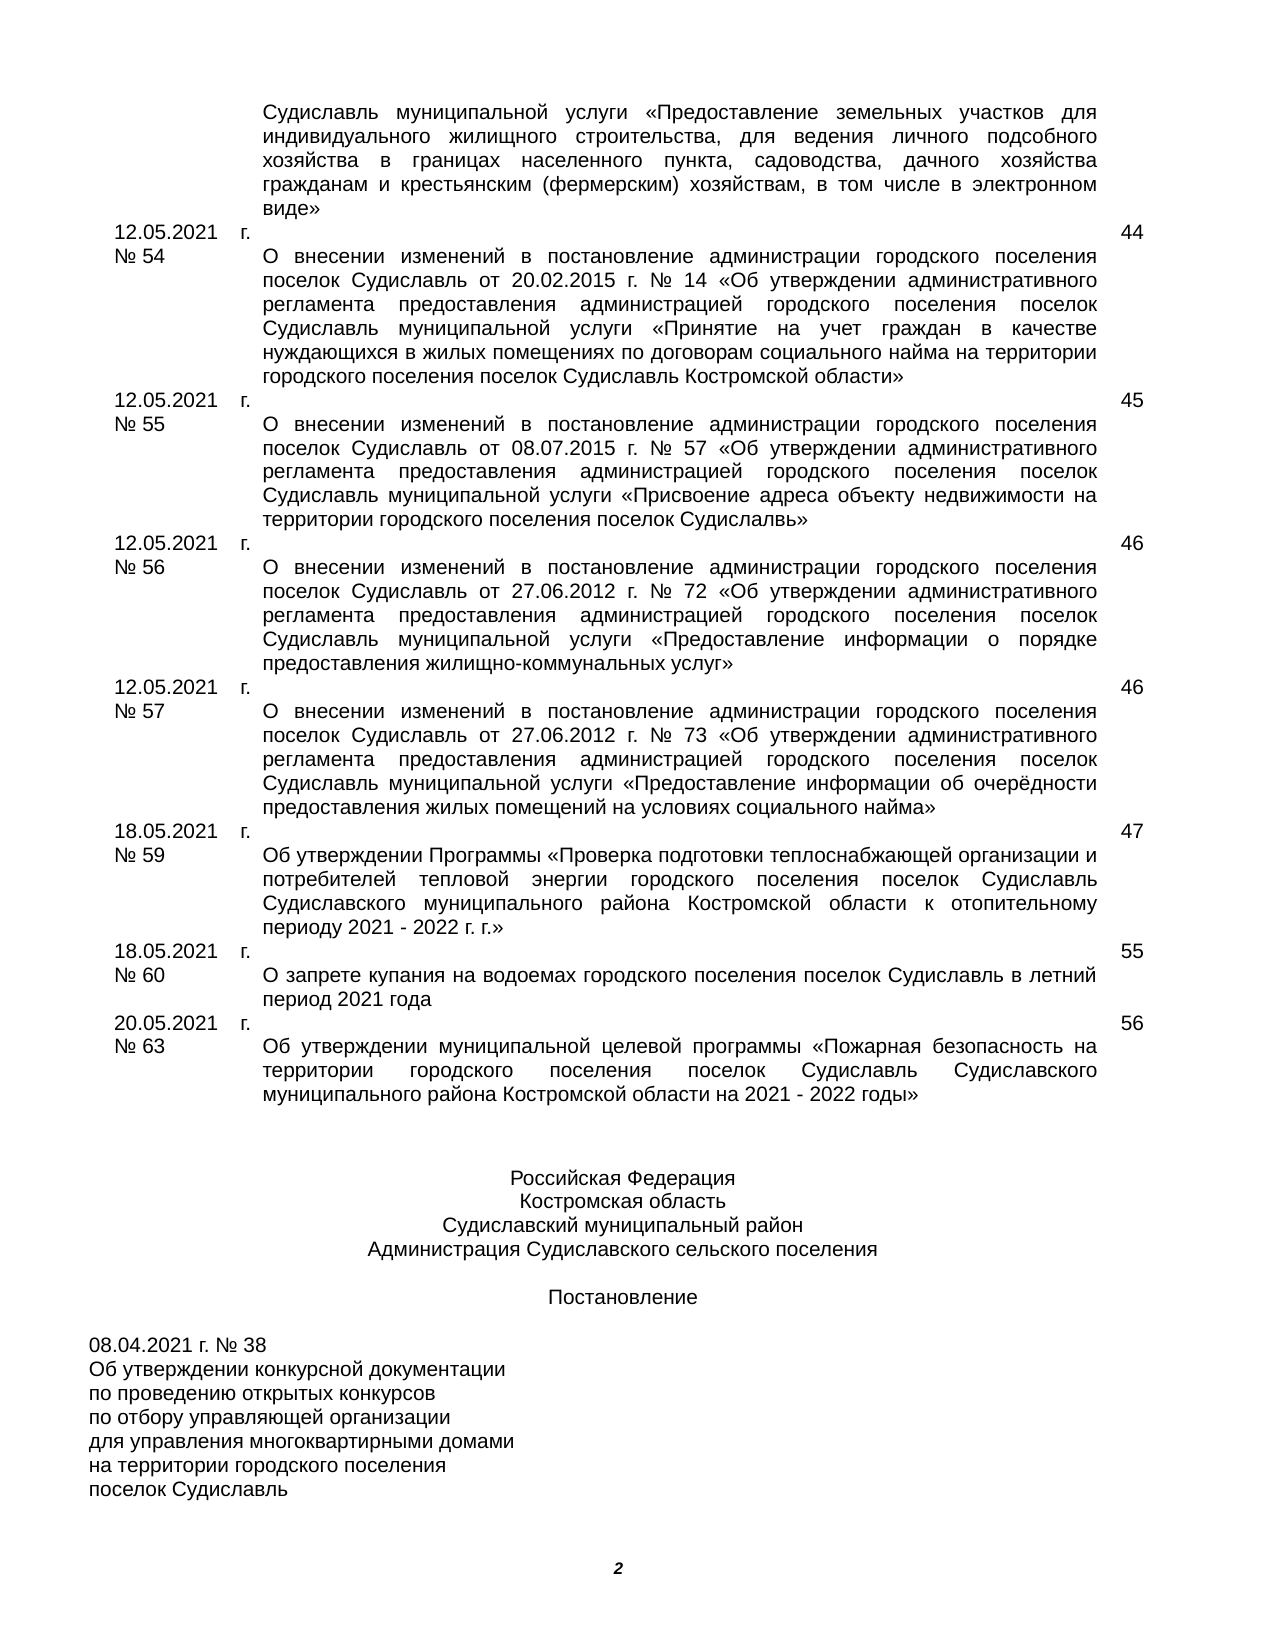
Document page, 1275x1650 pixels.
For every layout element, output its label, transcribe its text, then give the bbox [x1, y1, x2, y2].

text поселок Судиславль [89, 1477, 1157, 1501]
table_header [103, 89, 251, 1141]
text Костромская область [89, 1189, 1157, 1213]
text 08.04.2021 г. № 38 [89, 1333, 1157, 1357]
text Постановление [89, 1285, 1157, 1309]
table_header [1109, 89, 1155, 1141]
text по отбору управляющей организации [89, 1405, 1157, 1429]
text Об утверждении конкурсной документации [89, 1357, 1157, 1381]
text для управления многоквартирными домами [89, 1429, 1157, 1453]
text на территории городского поселения [89, 1453, 1157, 1477]
text Судиславский муниципальный район [89, 1213, 1157, 1237]
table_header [251, 89, 1109, 1141]
text по проведению открытых конкурсов [89, 1381, 1157, 1405]
text Российская Федерация [89, 1165, 1157, 1189]
text Администрация Судиславского сельского поселения [89, 1237, 1157, 1261]
